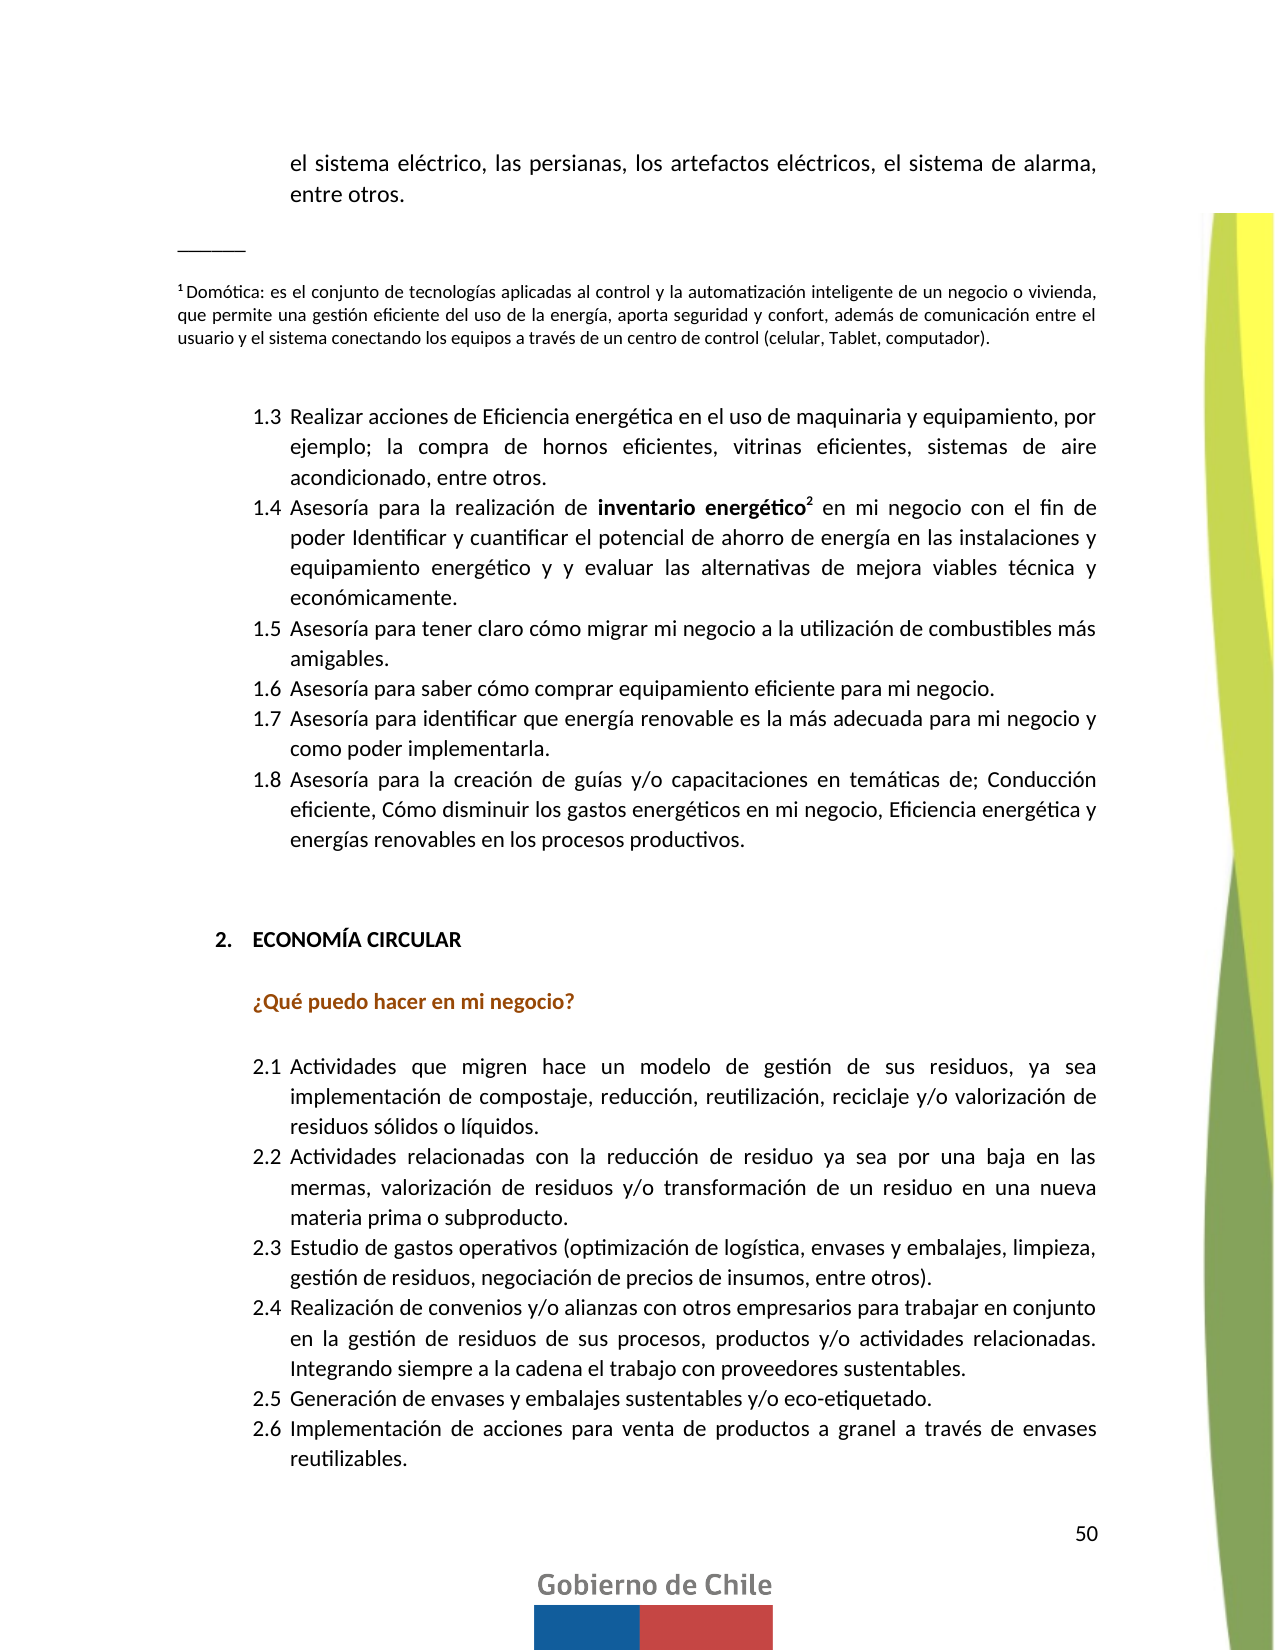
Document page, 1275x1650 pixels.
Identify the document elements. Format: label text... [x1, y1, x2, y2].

list Asesoría para la realización de inventario energético2 en mi negocio con el fin de poder Identificar y cuantificar el potencial de ahorro de energía en las instalaciones y equipamiento energético y y evaluar las alternativas de mejora viables técnica y económicamente. [252, 493, 1098, 612]
list Asesoría para la creación de guías y/o capacitaciones en temáticas de; Conducción eficiente, Cómo disminuir los gastos energéticos en mi negocio, Eficiencia energética y energías renovables en los procesos productivos. [252, 765, 1098, 853]
text 1 Domótica: es el conjunto de tecnologías aplicadas al control y la automatización inteligente de un negocio o vivienda, que permite una gestión eficiente del uso de la energía, aporta seguridad y confort, además de comunicación entre el usuario y el sistema conectando los equipos a través de un centro de control (celular, Tablet, computador). [177, 281, 1098, 349]
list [252, 148, 1098, 208]
list Asesoría para saber cómo comprar equipamiento eficiente para mi negocio. [252, 674, 1098, 702]
list Actividades relacionadas con la reducción de residuo ya sea por una baja en las mermas, valorización de residuos y/o transformación de un residuo en una nueva materia prima o subproducto. [252, 1142, 1098, 1231]
list Generación de envases y embalajes sustentables y/o eco-etiquetado. [252, 1384, 1098, 1412]
list Asesoría para identificar que energía renovable es la más adecuada para mi negocio y como poder implementarla. [252, 704, 1098, 763]
list ECONOMÍA CIRCULAR [215, 925, 1098, 953]
list Implementación de acciones para venta de productos a granel a través de envases reutilizables. [252, 1414, 1098, 1473]
picture [532, 1560, 774, 1650]
list Asesoría para tener claro cómo migrar mi negocio a la utilización de combustibles más amigables. [252, 614, 1098, 672]
list Actividades que migren hace un modelo de gestión de sus residuos, ya sea implementación de compostaje, reducción, reutilización, reciclaje y/o valorización de residuos sólidos o líquidos. [252, 1052, 1098, 1140]
list Realización de convenios y/o alianzas con otros empresarios para trabajar en conjunto en la gestión de residuos de sus procesos, productos y/o actividades relacionadas. Integrando siempre a la cadena el trabajo con proveedores sustentables. [252, 1293, 1098, 1382]
list ¿Qué puedo hacer en mi negocio? [252, 987, 1098, 1016]
text ______ [177, 227, 1098, 256]
list Realizar acciones de Eficiencia energética en el uso de maquinaria y equipamiento, por ejemplo; la compra de hornos eficientes, vitrinas eficientes, sistemas de aire acondicionado, entre otros. [252, 402, 1098, 491]
list Estudio de gastos operativos (optimización de logística, envases y embalajes, limpieza, gestión de residuos, negociación de precios de insumos, entre otros). [252, 1233, 1098, 1291]
